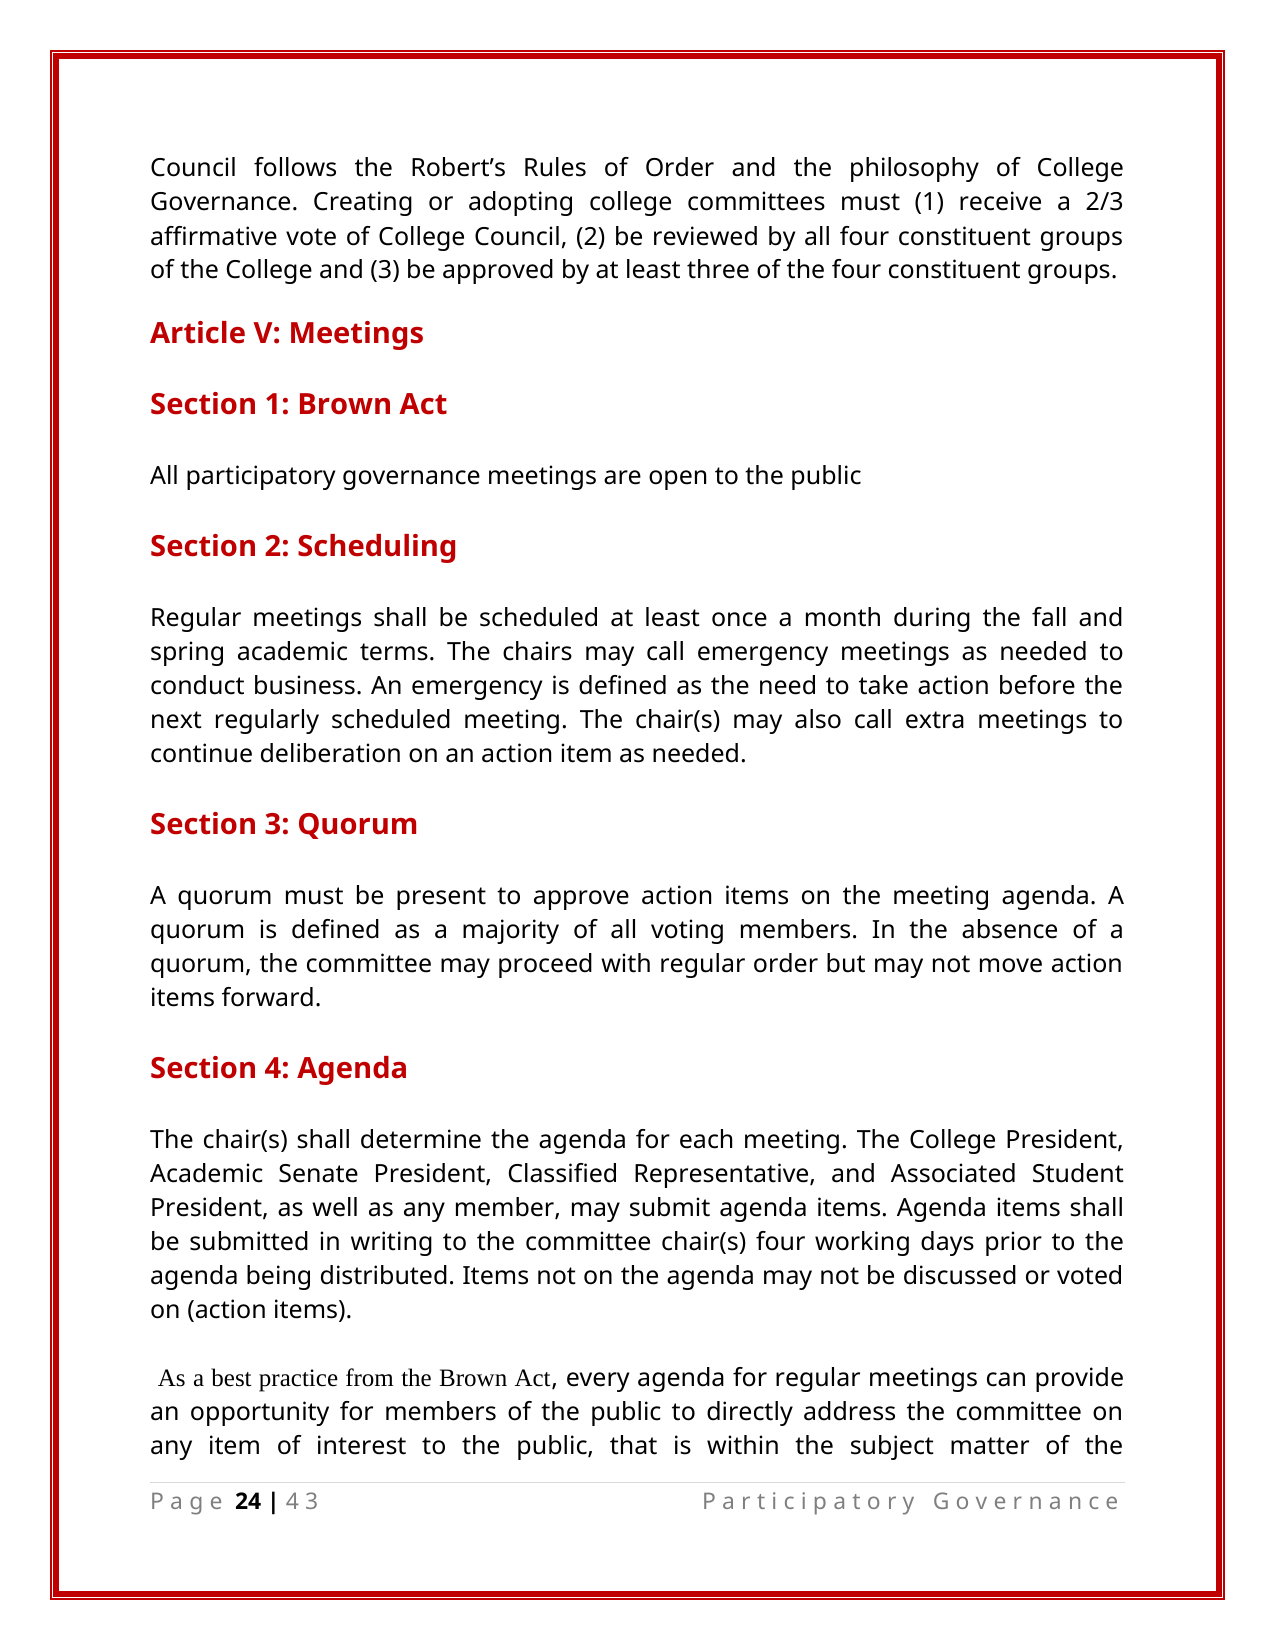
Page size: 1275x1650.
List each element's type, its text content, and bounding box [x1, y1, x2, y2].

subtitle Article V: Meetings [150, 313, 1113, 352]
text All participatory governance meetings are open to the public [150, 457, 1125, 491]
text The chair(s) shall determine the agenda for each meeting. The College President, Academic Senate President, Classified Representative, and Associated Student President, as well as any member, may submit agenda items. Agenda items shall be submitted in writing to the committee chair(s) four working days prior to the agenda being distributed. Items not on the agenda may not be discussed or voted on (action items). [150, 1121, 1125, 1326]
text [150, 150, 1125, 286]
subtitle Section 4: Agenda [150, 1048, 1125, 1087]
subtitle Section 3: Quorum [150, 803, 1125, 843]
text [150, 1360, 1125, 1462]
text Regular meetings shall be scheduled at least once a month during the fall and spring academic terms. The chairs may call emergency meetings as needed to conduct business. An emergency is defined as the need to take action before the next regularly scheduled meeting. The chair(s) may also call extra meetings to continue deliberation on an action item as needed. [150, 599, 1125, 769]
subtitle Section 1: Brown Act [150, 383, 1125, 423]
text A quorum must be present to approve action items on the meeting agenda. A quorum is defined as a majority of all voting members. In the absence of a quorum, the committee may proceed with regular order but may not move action items forward. [150, 877, 1125, 1013]
subtitle Section 2: Scheduling [150, 525, 1125, 565]
